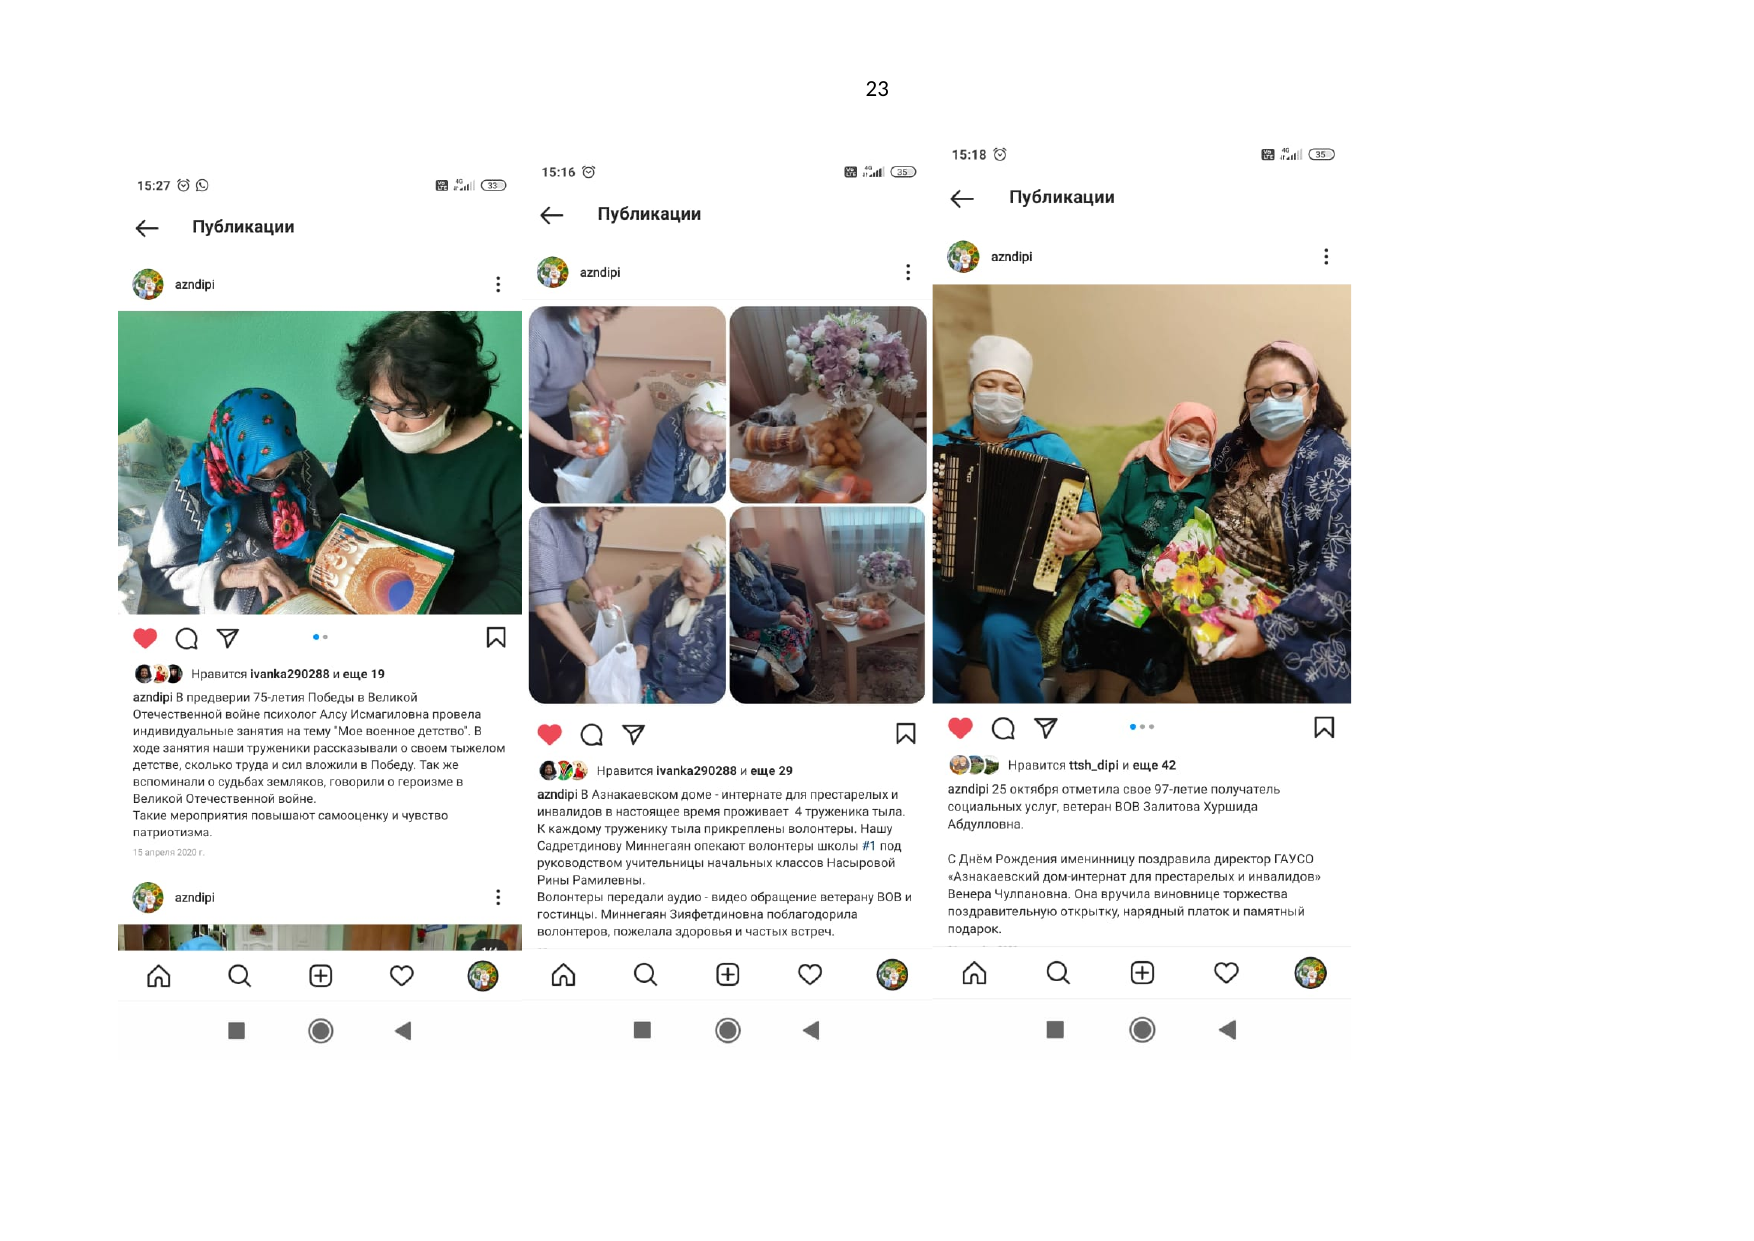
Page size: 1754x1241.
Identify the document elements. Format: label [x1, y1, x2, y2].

picture [118, 129, 1352, 1060]
